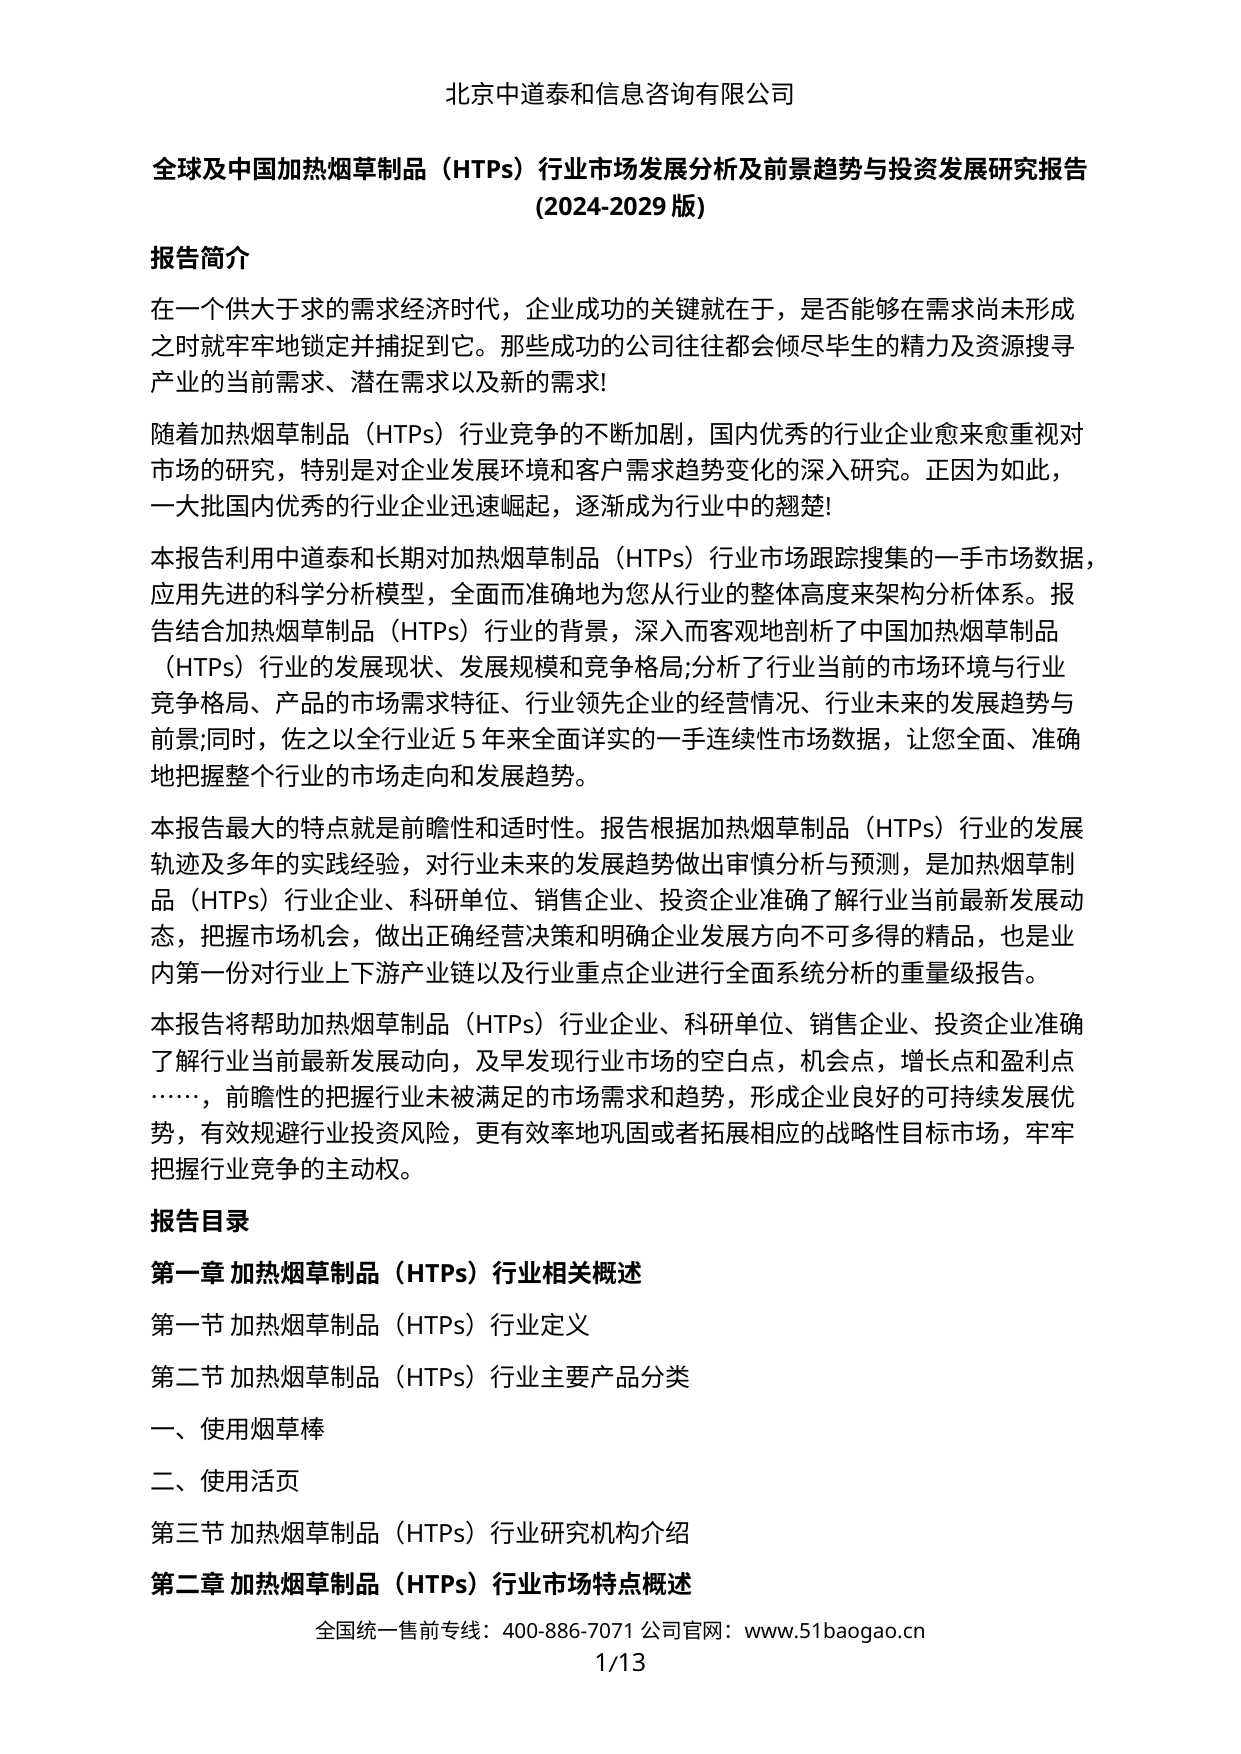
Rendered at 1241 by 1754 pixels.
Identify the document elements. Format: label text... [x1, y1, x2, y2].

text 第一章 加热烟草制品（HTPs）行业相关概述 [150, 1254, 1090, 1290]
text 第二章 加热烟草制品（HTPs）行业市场特点概述 [150, 1565, 1090, 1601]
text 本报告将帮助加热烟草制品（HTPs）行业企业、科研单位、销售企业、投资企业准确了解行业当前最新发展动向，及早发现行业市场的空白点，机会点，增长点和盈利点……，前瞻性的把握行业未被满足的市场需求和趋势，形成企业良好的可持续发展优势，有效规避行业投资风险，更有效率地巩固或者拓展相应的战略性目标市场，牢牢把握行业竞争的主动权。 [150, 1005, 1090, 1186]
text 第三节 加热烟草制品（HTPs）行业研究机构介绍 [150, 1513, 1090, 1549]
text 二、使用活页 [150, 1461, 1090, 1497]
text 本报告最大的特点就是前瞻性和适时性。报告根据加热烟草制品（HTPs）行业的发展轨迹及多年的实践经验，对行业未来的发展趋势做出审慎分析与预测，是加热烟草制品（HTPs）行业企业、科研单位、销售企业、投资企业准确了解行业当前最新发展动态，把握市场机会，做出正确经营决策和明确企业发展方向不可多得的精品，也是业内第一份对行业上下游产业链以及行业重点企业进行全面系统分析的重量级报告。 [150, 808, 1090, 989]
text 第二节 加热烟草制品（HTPs）行业主要产品分类 [150, 1357, 1090, 1394]
text 报告目录 [150, 1202, 1090, 1238]
text 一、使用烟草棒 [150, 1409, 1090, 1446]
text 全球及中国加热烟草制品（HTPs）行业市场发展分析及前景趋势与投资发展研究报告(2024-2029版) [150, 150, 1090, 222]
text 报告简介 [150, 238, 1090, 274]
text 本报告利用中道泰和长期对加热烟草制品（HTPs）行业市场跟踪搜集的一手市场数据，应用先进的科学分析模型，全面而准确地为您从行业的整体高度来架构分析体系。报告结合加热烟草制品（HTPs）行业的背景，深入而客观地剖析了中国加热烟草制品（HTPs）行业的发展现状、发展规模和竞争格局;分析了行业当前的市场环境与行业竞争格局、产品的市场需求特征、行业领先企业的经营情况、行业未来的发展趋势与前景;同时，佐之以全行业近5年来全面详实的一手连续性市场数据，让您全面、准确地把握整个行业的市场走向和发展趋势。 [150, 539, 1090, 792]
text 随着加热烟草制品（HTPs）行业竞争的不断加剧，国内优秀的行业企业愈来愈重视对市场的研究，特别是对企业发展环境和客户需求趋势变化的深入研究。正因为如此，一大批国内优秀的行业企业迅速崛起，逐渐成为行业中的翘楚! [150, 414, 1090, 523]
text 在一个供大于求的需求经济时代，企业成功的关键就在于，是否能够在需求尚未形成之时就牢牢地锁定并捕捉到它。那些成功的公司往往都会倾尽毕生的精力及资源搜寻产业的当前需求、潜在需求以及新的需求! [150, 290, 1090, 399]
text 第一节 加热烟草制品（HTPs）行业定义 [150, 1306, 1090, 1342]
